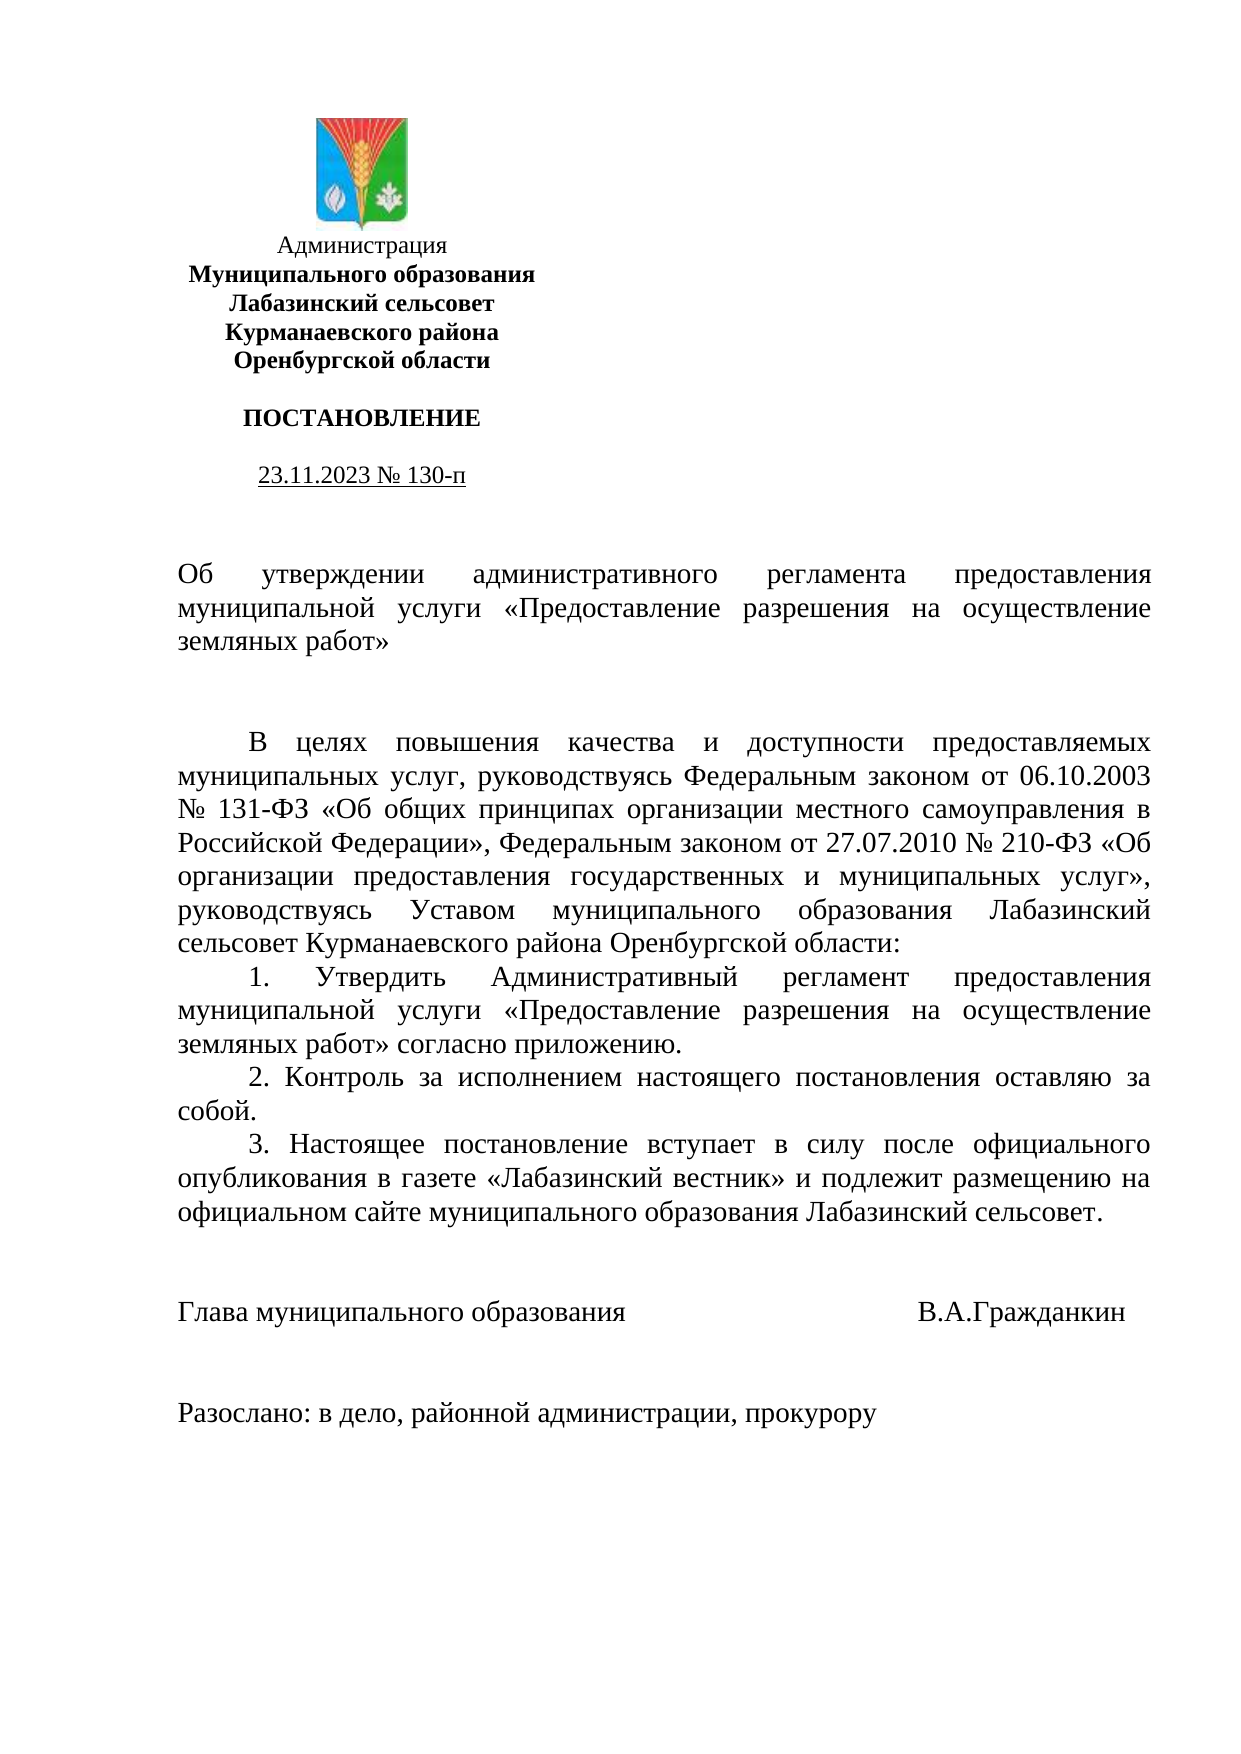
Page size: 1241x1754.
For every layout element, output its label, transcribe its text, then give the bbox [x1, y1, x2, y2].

text 2. Контроль за исполнением настоящего постановления оставляю за собой. [177, 1059, 1152, 1127]
text Курманаевского района [177, 317, 546, 346]
text В целях повышения качества и доступности предоставляемых муниципальных услуг, руководствуясь Федеральным законом от 06.10.2003 № 131-ФЗ «Об общих принципах организации местного самоуправления в Российской Федерации», Федеральным законом от 27.07.2010 № 210-ФЗ «Об организации предоставления государственных и муниципальных услуг», руководствуясь Уставом муниципального образования Лабазинский сельсовет Курманаевского района Оренбургской области: [177, 724, 1152, 959]
picture [315, 118, 408, 231]
text 1. Утвердить Административный регламент предоставления муниципальной услуги «Предоставление разрешения на осуществление земляных работ» согласно приложению. [177, 959, 1152, 1059]
text 3. Настоящее постановление вступает в силу после официального опубликования в газете «Лабазинский вестник» и подлежит размещению на официальном сайте муниципального образования Лабазинский сельсовет. [177, 1127, 1152, 1227]
text Глава муниципального образования В.А.Гражданкин [177, 1294, 1152, 1328]
subtitle Администрация [177, 231, 546, 259]
text Разослано: в дело, районной администрации, прокурору [177, 1395, 1152, 1428]
title Об утверждении административного регламента предоставления муниципальной услуги «Предоставление разрешения на осуществление земляных работ» [177, 556, 1152, 657]
text Муниципального образования [177, 259, 546, 288]
text ПОСТАНОВЛЕНИЕ [177, 403, 546, 432]
text Оренбургской области [177, 346, 546, 374]
text Лабазинский сельсовет [177, 288, 546, 317]
text 23.11.2023 № 130-п [177, 461, 546, 489]
